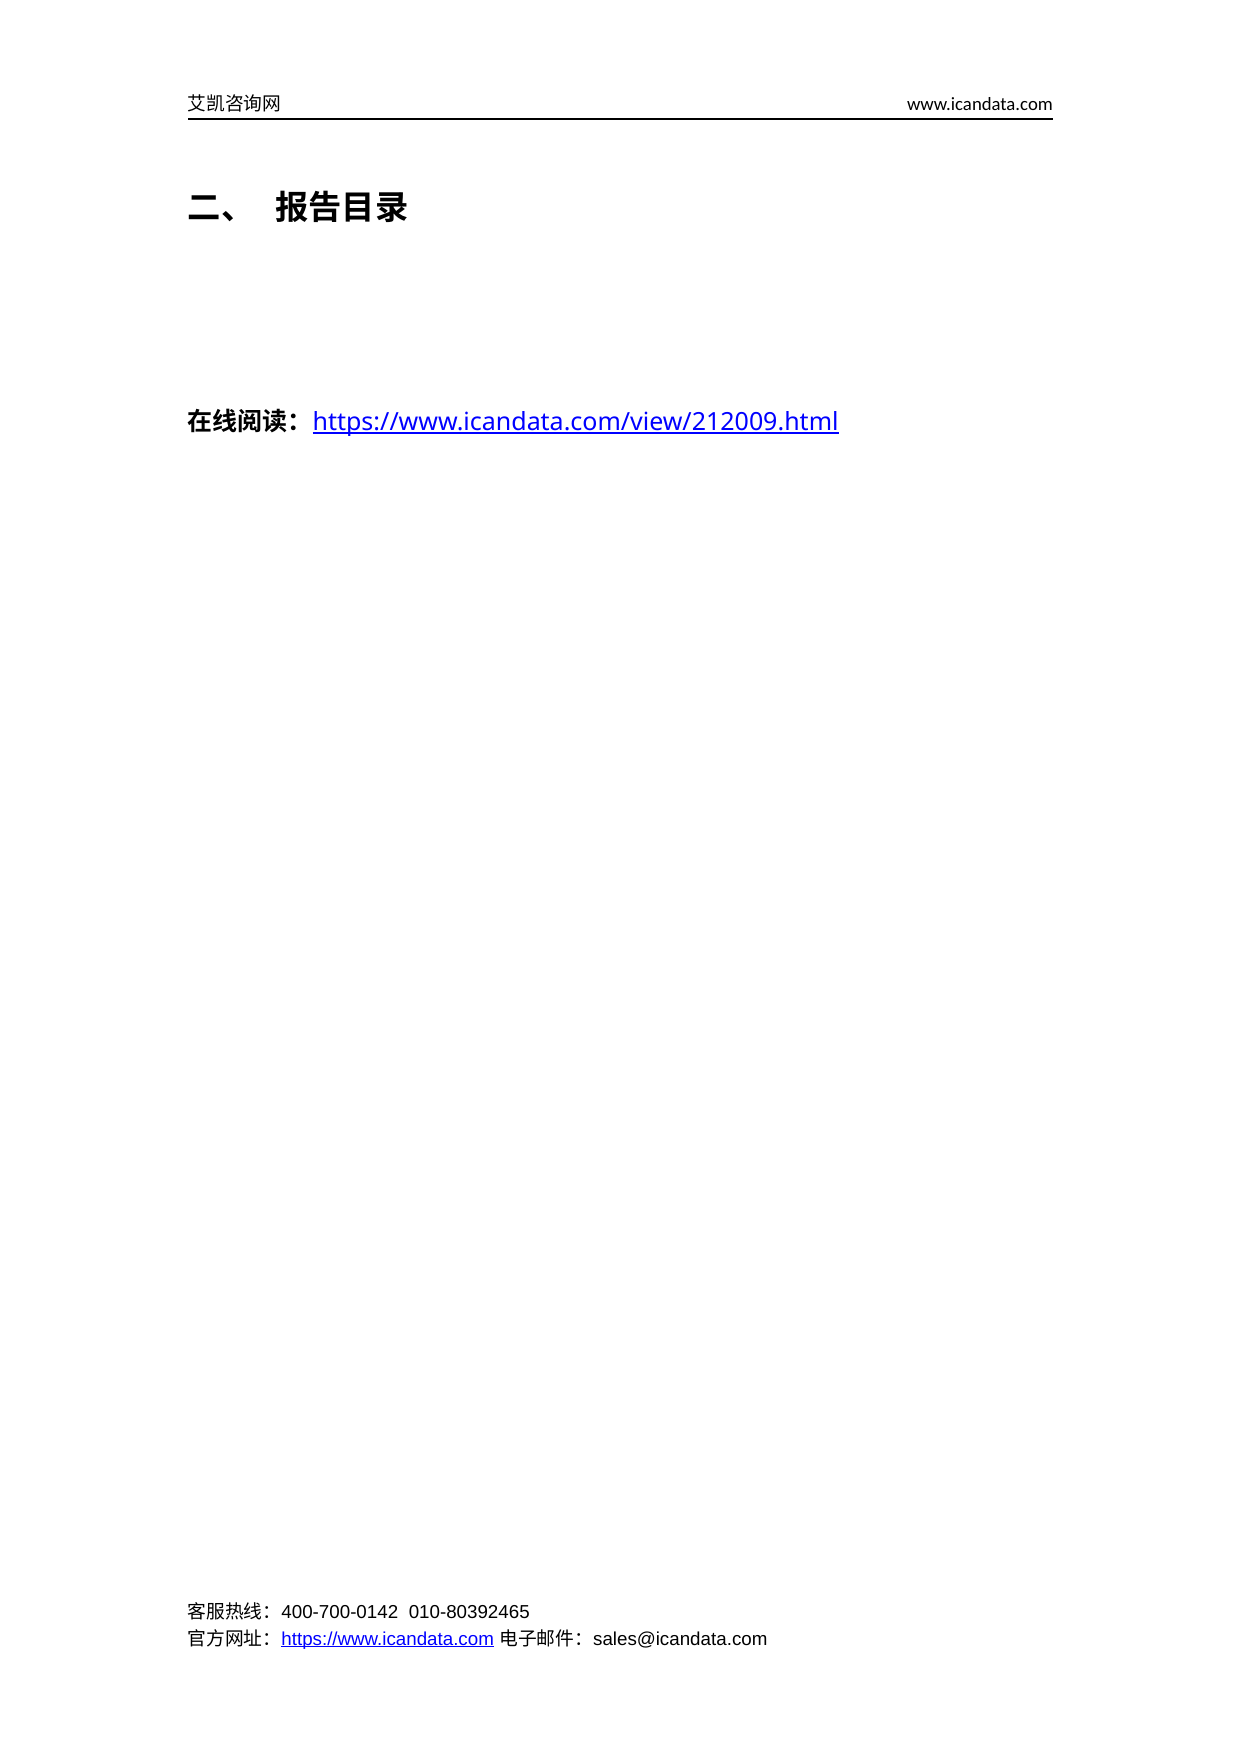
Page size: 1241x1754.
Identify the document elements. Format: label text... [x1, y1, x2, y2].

subtitle 报告目录 [187, 172, 1053, 237]
text 在线阅读：https://www.icandata.com/view/212009.html [187, 387, 1053, 452]
